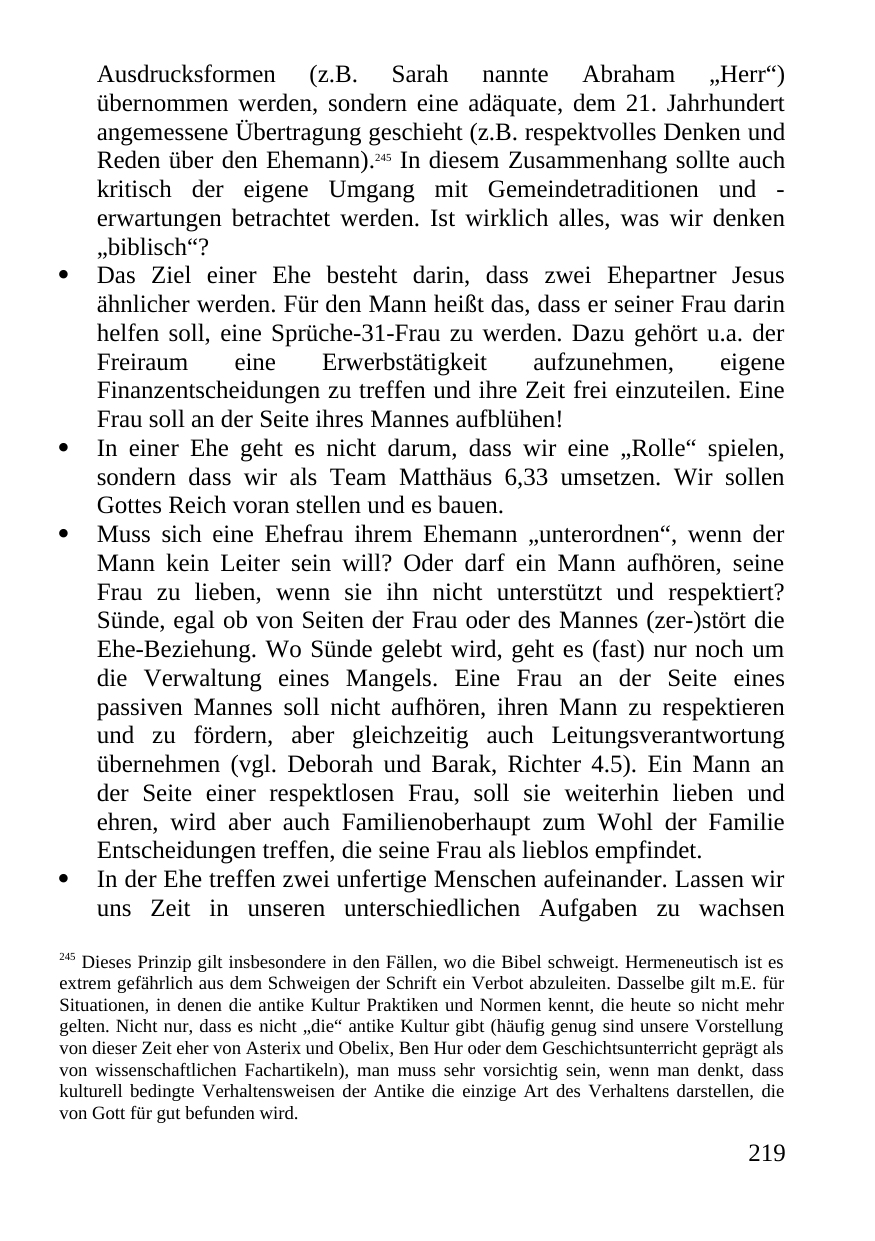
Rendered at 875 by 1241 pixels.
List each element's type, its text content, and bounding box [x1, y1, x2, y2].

list Das Ziel einer Ehe besteht darin, dass zwei Ehepartner Jesus ähnlicher werden. Für den Mann heißt das, dass er seiner Frau darin helfen soll, eine Sprüche-31-Frau zu werden. Dazu gehört u.a. der Freiraum eine Erwerbstätigkeit aufzunehmen, eigene Finanzentscheidungen zu treffen und ihre Zeit frei einzuteilen. Eine Frau soll an der Seite ihres Mannes aufblühen! [59, 260, 785, 433]
list Muss sich eine Ehefrau ihrem Ehemann „unterordnen“, wenn der Mann kein Leiter sein will? Oder darf ein Mann aufhören, seine Frau zu lieben, wenn sie ihn nicht unterstützt und respektiert? Sünde, egal ob von Seiten der Frau oder des Mannes (zer-)stört die Ehe-Beziehung. Wo Sünde gelebt wird, geht es (fast) nur noch um die Verwaltung eines Mangels. Eine Frau an der Seite eines passiven Mannes soll nicht aufhören, ihren Mann zu respektieren und zu fördern, aber gleichzeitig auch Leitungsverantwortung übernehmen (vgl. Deborah und Barak, Richter 4.5). Ein Mann an der Seite einer respektlosen Frau, soll sie weiterhin lieben und ehren, wird aber auch Familienoberhaupt zum Wohl der Familie Entscheidungen treffen, die seine Frau als lieblos empfindet. [59, 519, 785, 864]
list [59, 59, 785, 260]
list In einer Ehe geht es nicht darum, dass wir eine „Rolle“ spielen, sondern dass wir als Team Matthäus 6,33 umsetzen. Wir sollen Gottes Reich voran stellen und es bauen. [59, 433, 785, 519]
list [59, 864, 785, 922]
